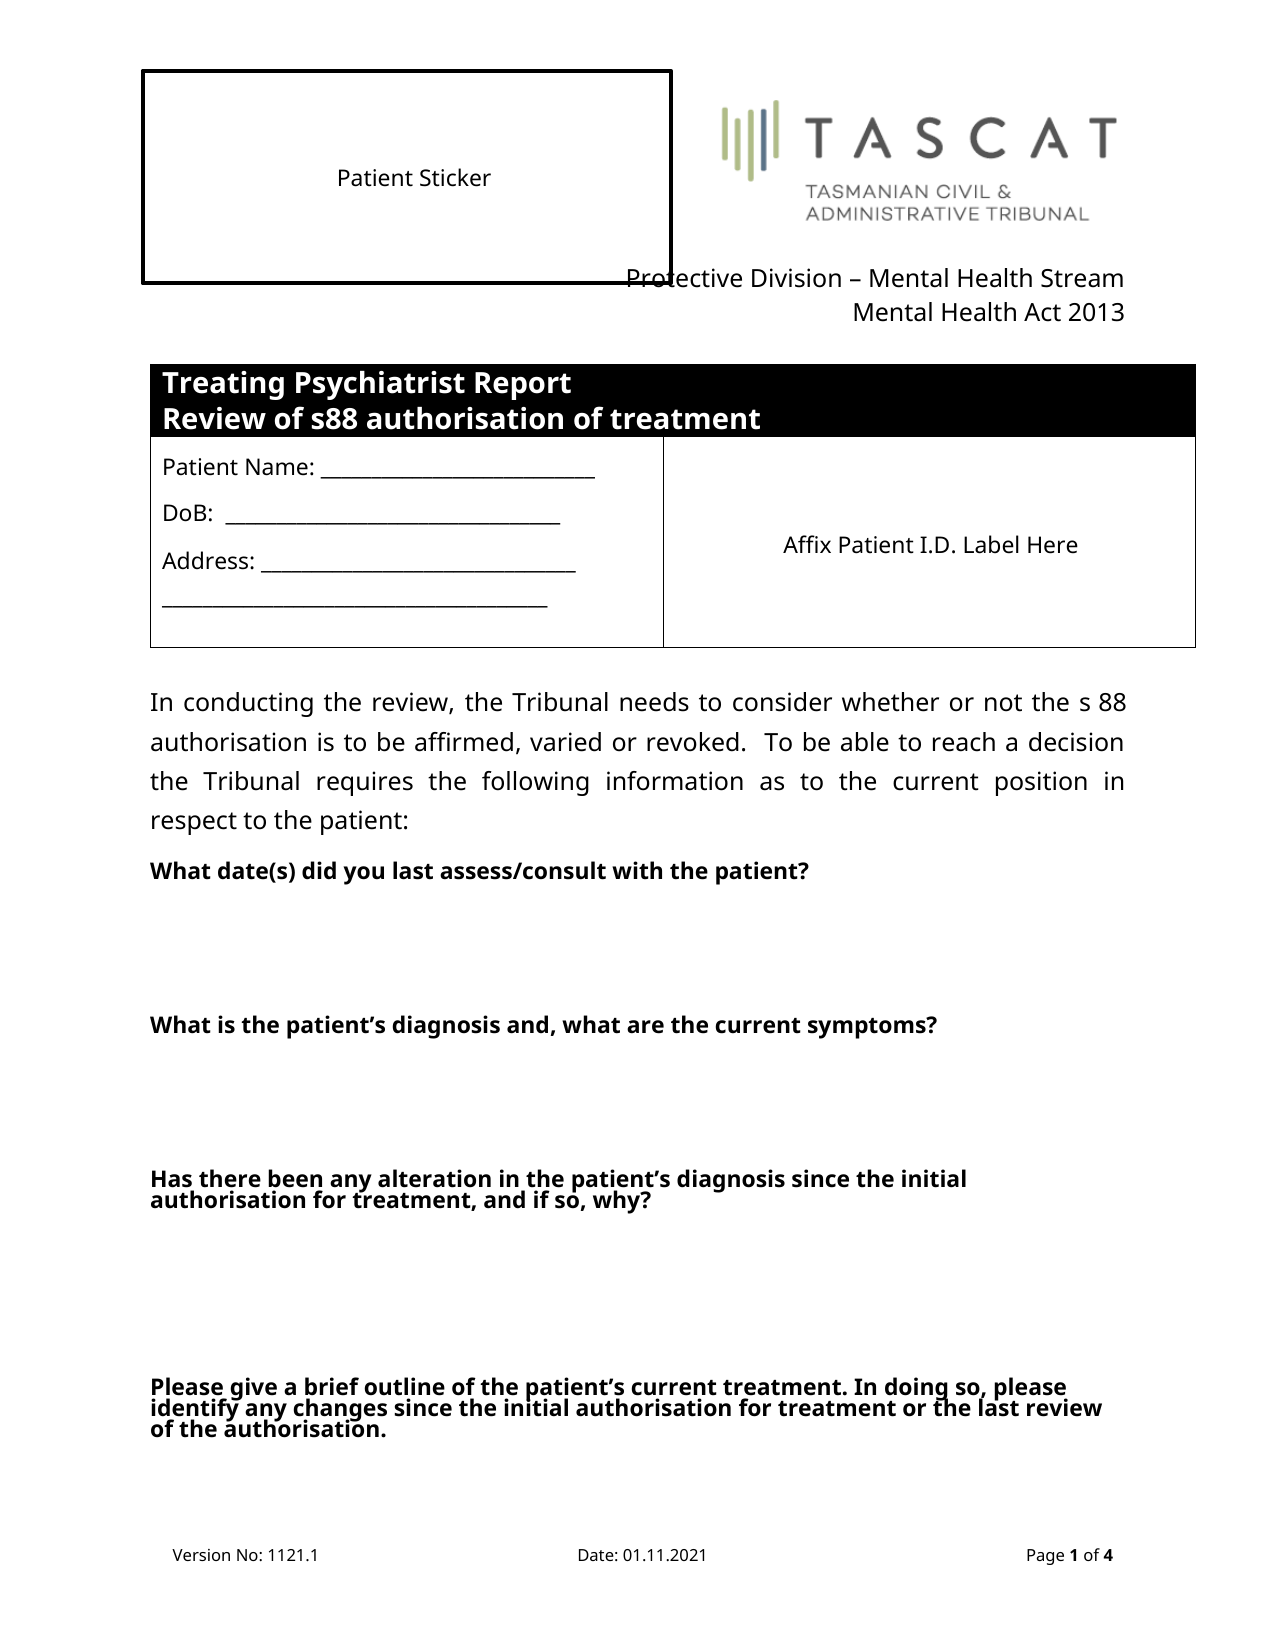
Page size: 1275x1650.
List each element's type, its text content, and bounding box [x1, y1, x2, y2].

text Please give a brief outline of the patient’s current treatment. In doing so, please identify any changes since the initial authorisation for treatment or the last review of the authorisation. [150, 1379, 1127, 1442]
table_cell Affix Patient I.D. Label Here [664, 437, 1195, 647]
text What date(s) did you last assess/consult with the patient? [150, 862, 1125, 883]
table_header Treating Psychiatrist Report Review of s88 authorisation of treatment [151, 365, 1195, 436]
text What is the patient’s diagnosis and, what are the current symptoms? [150, 1017, 1125, 1037]
text Has there been any alteration in the patient’s diagnosis since the initial authorisation for treatment, and if so, why? [150, 1171, 1125, 1212]
table_cell Patient Name: ___________________________ DoB: _________________________________ Address: _______________________________ ______________________________________ [151, 437, 663, 647]
picture [691, 85, 1164, 255]
text Mental Health Act 2013 [150, 294, 1125, 328]
text Protective Division – Mental Health Stream [150, 260, 1125, 294]
text In conducting the review, the Tribunal needs to consider whether or not the s 88 authorisation is to be affirmed, varied or revoked. To be able to reach a decision the Tribunal requires the following information as to the current position in respect to the patient: [150, 685, 1127, 837]
